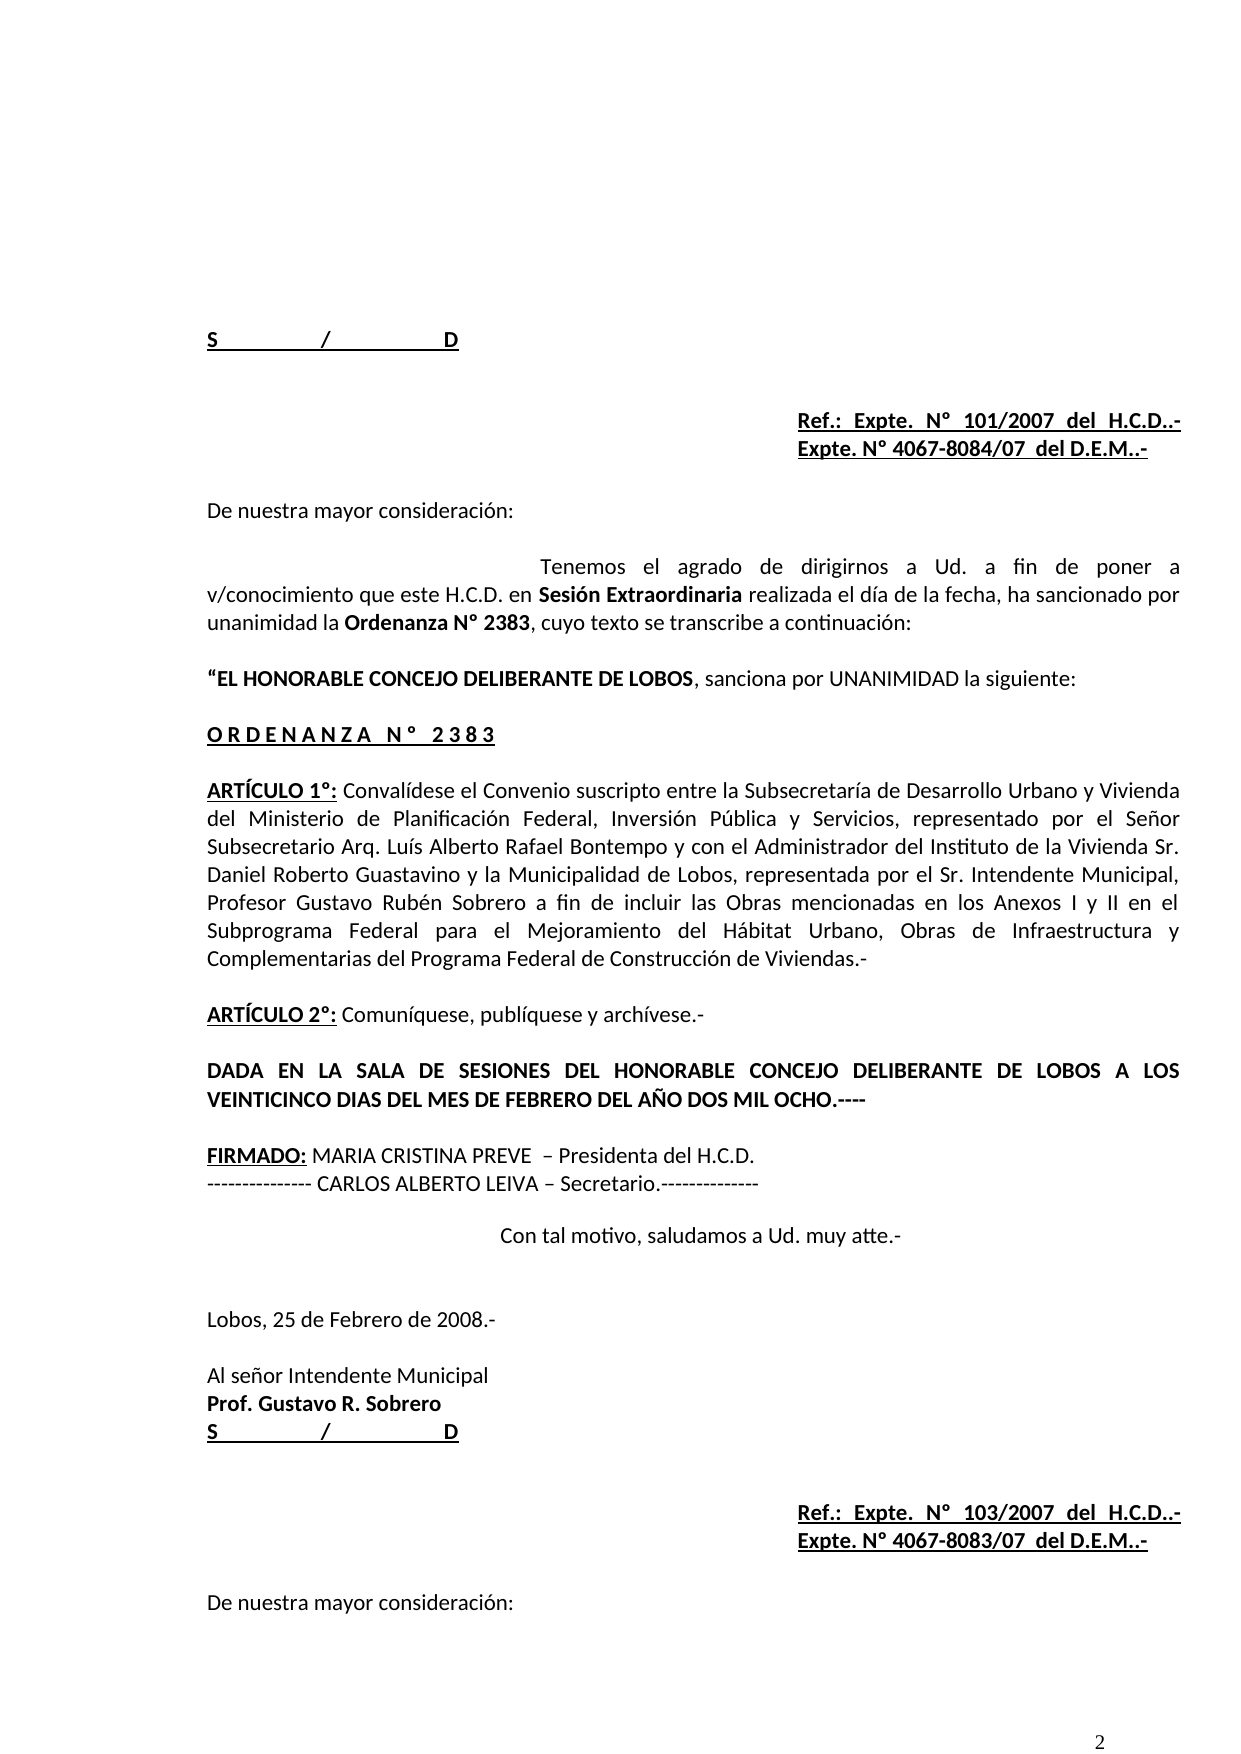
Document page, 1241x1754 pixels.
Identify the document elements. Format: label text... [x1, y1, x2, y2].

text Lobos, 25 de Febrero de 2008.- [207, 1305, 1181, 1333]
subtitle Ref.: Expte. Nº 103/2007 del H.C.D..- Expte. Nº 4067-8083/07 del D.E.M..- [797, 1523, 1181, 1554]
subtitle Ref.: Expte. Nº 103/2007 del H.C.D..- Expte. Nº 4067-8083/07 del D.E.M..- [797, 1498, 1181, 1522]
text Prof. Gustavo R. Sobrero [207, 1389, 1181, 1417]
text ARTÍCULO 1º: Convalídese el Convenio suscripto entre de Desarrollo Urbano y Vivienda del Ministerio de Planificación Federal, Inversión Pública y Servicios, representado por el Señor Subsecretario Arq. Luís Alberto Rafael Bontempo y con el Administrador del Instituto de Daniel Roberto Guastavino y de Lobos, representada por el Sr. Intendente Municipal, Profesor Gustavo Rubén Sobrero a fin de incluir las Obras mencionadas en los Anexos I y II en el Subprograma Federal para el Mejoramiento del Hábitat Urbano, Obras de Infraestructura y Complementarias del Programa Federal de Construcción de Viviendas.- [207, 776, 1181, 973]
text De nuestra mayor consideración: [207, 1588, 1181, 1616]
subtitle Ref.: Expte. Nº 101/2007 del H.C.D..- Expte. Nº 4067-8084/07 del D.E.M..- [797, 406, 1181, 430]
subtitle S / D [207, 1417, 1181, 1445]
text DADA EN SESIONES DEL HONORABLE CONCEJO DELIBERANTE DE LOBOS A LOS VEINTICINCO DIAS DEL MES DE FEBRERO DEL AÑO DOS MIL OCHO.---- [207, 1057, 1181, 1113]
text Con tal motivo, saludamos a Ud. muy atte.- [207, 1221, 1181, 1249]
text De nuestra mayor consideración: [207, 496, 1181, 524]
subtitle S / D [207, 325, 1181, 353]
text ARTÍCULO 2º: Comuníquese, publíquese y archívese.- [207, 1001, 1181, 1029]
text FIRMADO: MARIA CRISTINA PREVE – Presidenta del H.C.D. [207, 1141, 1181, 1169]
text --------------- CARLOS ALBERTO LEIVA – Secretario.-------------- [207, 1169, 1181, 1197]
text “EL HONORABLE CONCEJO DELIBERANTE DE LOBOS, sanciona por UNANIMIDAD la siguiente: [207, 664, 1181, 692]
text Al señor Intendente Municipal [207, 1361, 1181, 1389]
text O R D E N A N Z A N º 2 3 8 3 [207, 720, 1181, 748]
text Tenemos el agrado de dirigirnos a Ud. a fin de poner a v/conocimiento que este H.C.D. en Sesión Extraordinaria realizada el día de la fecha, ha sancionado por unanimidad º 2383, cuyo texto se transcribe a continuación: [207, 552, 1181, 636]
subtitle Ref.: Expte. Nº 101/2007 del H.C.D..- Expte. Nº 4067-8084/07 del D.E.M..- [797, 431, 1181, 462]
